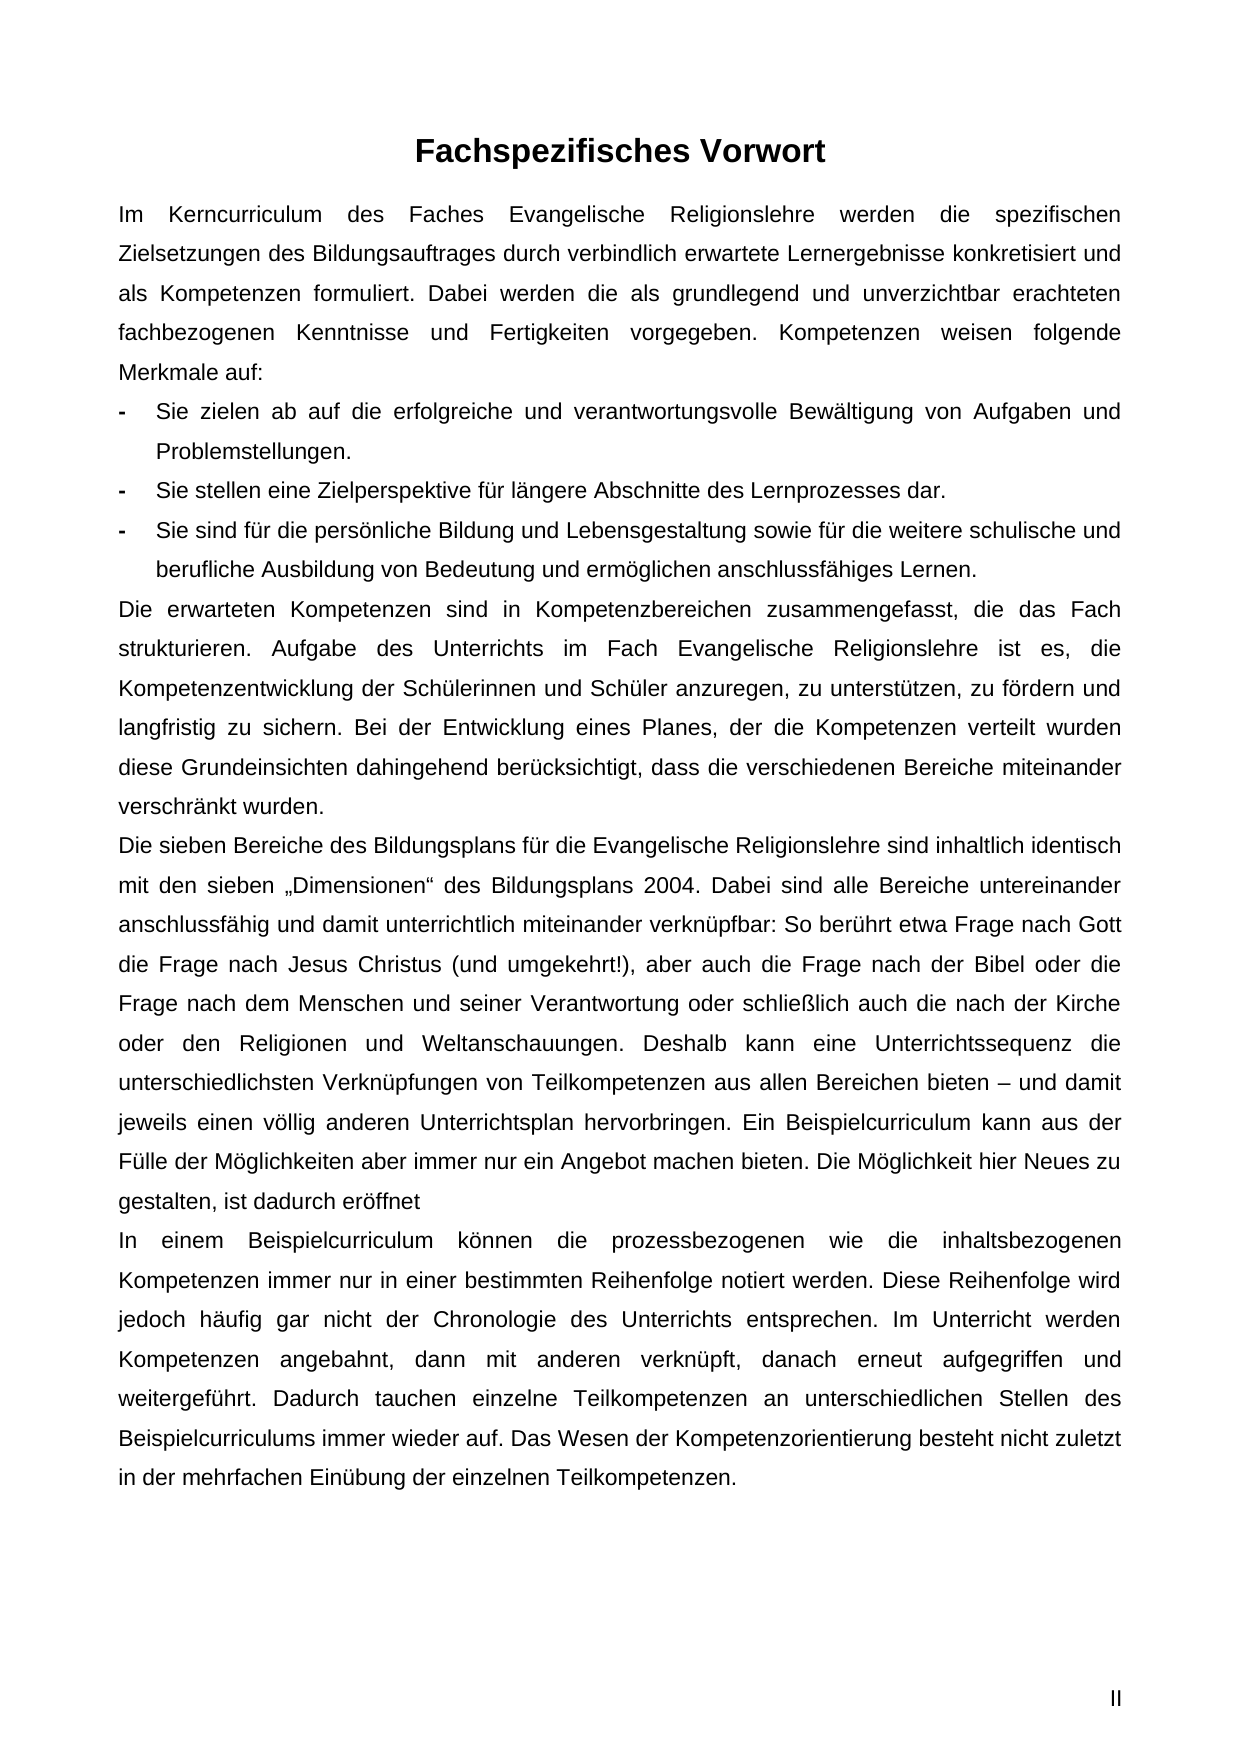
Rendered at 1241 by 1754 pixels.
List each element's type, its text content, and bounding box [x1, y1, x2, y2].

text Fachspezifisches Vorwort [118, 131, 1122, 169]
text Im Kerncurriculum des Faches Evangelische Religionslehre werden die spezifischen Zielsetzungen des Bildungsauftrages durch verbindlich erwartete Lernergebnisse konkretisiert und als Kompetenzen formuliert. Dabei werden die als grundlegend und unverzichtbar erachteten fachbezogenen Kenntnisse und Fertigkeiten vorgegeben. Kompetenzen weisen folgende Merkmale auf: [118, 201, 1122, 385]
text Die erwarteten Kompetenzen sind in Kompetenzbereichen zusammengefasst, die das Fach strukturieren. Aufgabe des Unterrichts im Fach Evangelische Religionslehre ist es, die Kompetenzentwicklung der Schülerinnen und Schüler anzuregen, zu unterstützen, zu fördern und langfristig zu sichern. Bei der Entwicklung eines Planes, der die Kompetenzen verteilt wurden diese Grundeinsichten dahingehend berücksichtigt, dass die verschiedenen Bereiche miteinander verschränkt wurden. [118, 596, 1122, 819]
list Sie sind für die persönliche Bildung und Lebensgestaltung sowie für die weitere schulische und berufliche Ausbildung von Bedeutung und ermöglichen anschlussfähiges Lernen. [118, 517, 1122, 582]
list Sie stellen eine Zielperspektive für längere Abschnitte des Lernprozesses dar. [118, 477, 1122, 503]
list Sie zielen ab auf die erfolgreiche und verantwortungsvolle Bewältigung von Aufgaben und Problemstellungen. [118, 398, 1122, 464]
text In einem Beispielcurriculum können die prozessbezogenen wie die inhaltsbezogenen Kompetenzen immer nur in einer bestimmten Reihenfolge notiert werden. Diese Reihenfolge wird jedoch häufig gar nicht der Chronologie des Unterrichts entsprechen. Im Unterricht werden Kompetenzen angebahnt, dann mit anderen verknüpft, danach erneut aufgegriffen und weitergeführt. Dadurch tauchen einzelne Teilkompetenzen an unterschiedlichen Stellen des Beispielcurriculums immer wieder auf. Das Wesen der Kompetenzorientierung besteht nicht zuletzt in der mehrfachen Einübung der einzelnen Teilkompetenzen. [118, 1227, 1122, 1490]
text Die sieben Bereiche des Bildungsplans für die Evangelische Religionslehre sind inhaltlich identisch mit den sieben „Dimensionen“ des Bildungsplans 2004. Dabei sind alle Bereiche untereinander anschlussfähig und damit unterrichtlich miteinander verknüpfbar: So berührt etwa Frage nach Gott die Frage nach Jesus Christus (und umgekehrt!), aber auch die Frage nach der Bibel oder die Frage nach dem Menschen und seiner Verantwortung oder schließlich auch die nach der Kirche oder den Religionen und Weltanschauungen. Deshalb kann eine Unterrichtssequenz die unterschiedlichsten Verknüpfungen von Teilkompetenzen aus allen Bereichen bieten – und damit jeweils einen völlig anderen Unterrichtsplan hervorbringen. Ein Beispielcurriculum kann aus der Fülle der Möglichkeiten aber immer nur ein Angebot machen bieten. Die Möglichkeit hier Neues zu gestalten, ist dadurch eröffnet [118, 832, 1122, 1214]
